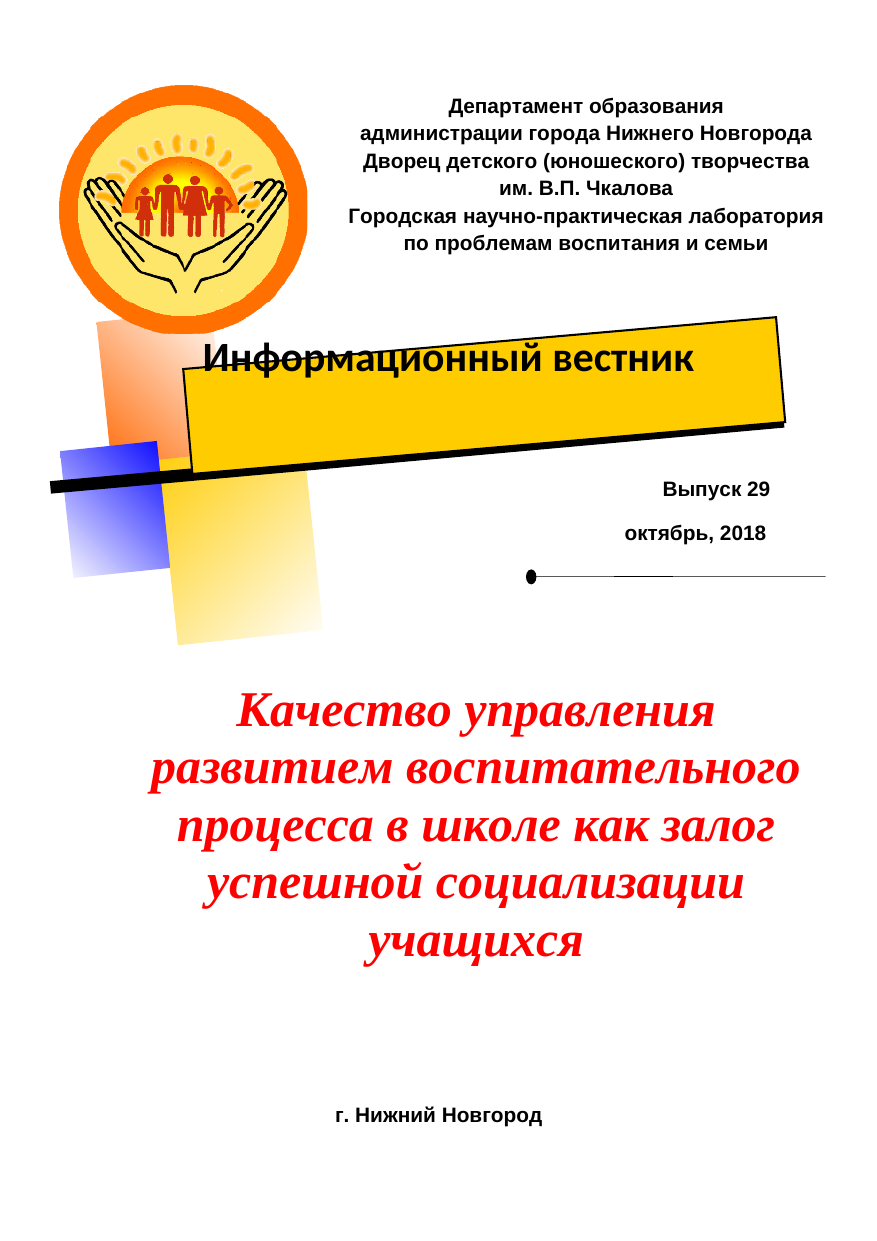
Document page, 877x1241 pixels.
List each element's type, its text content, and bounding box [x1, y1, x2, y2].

text г. Нижний Новгород [59, 1103, 818, 1127]
picture [59, 85, 308, 334]
